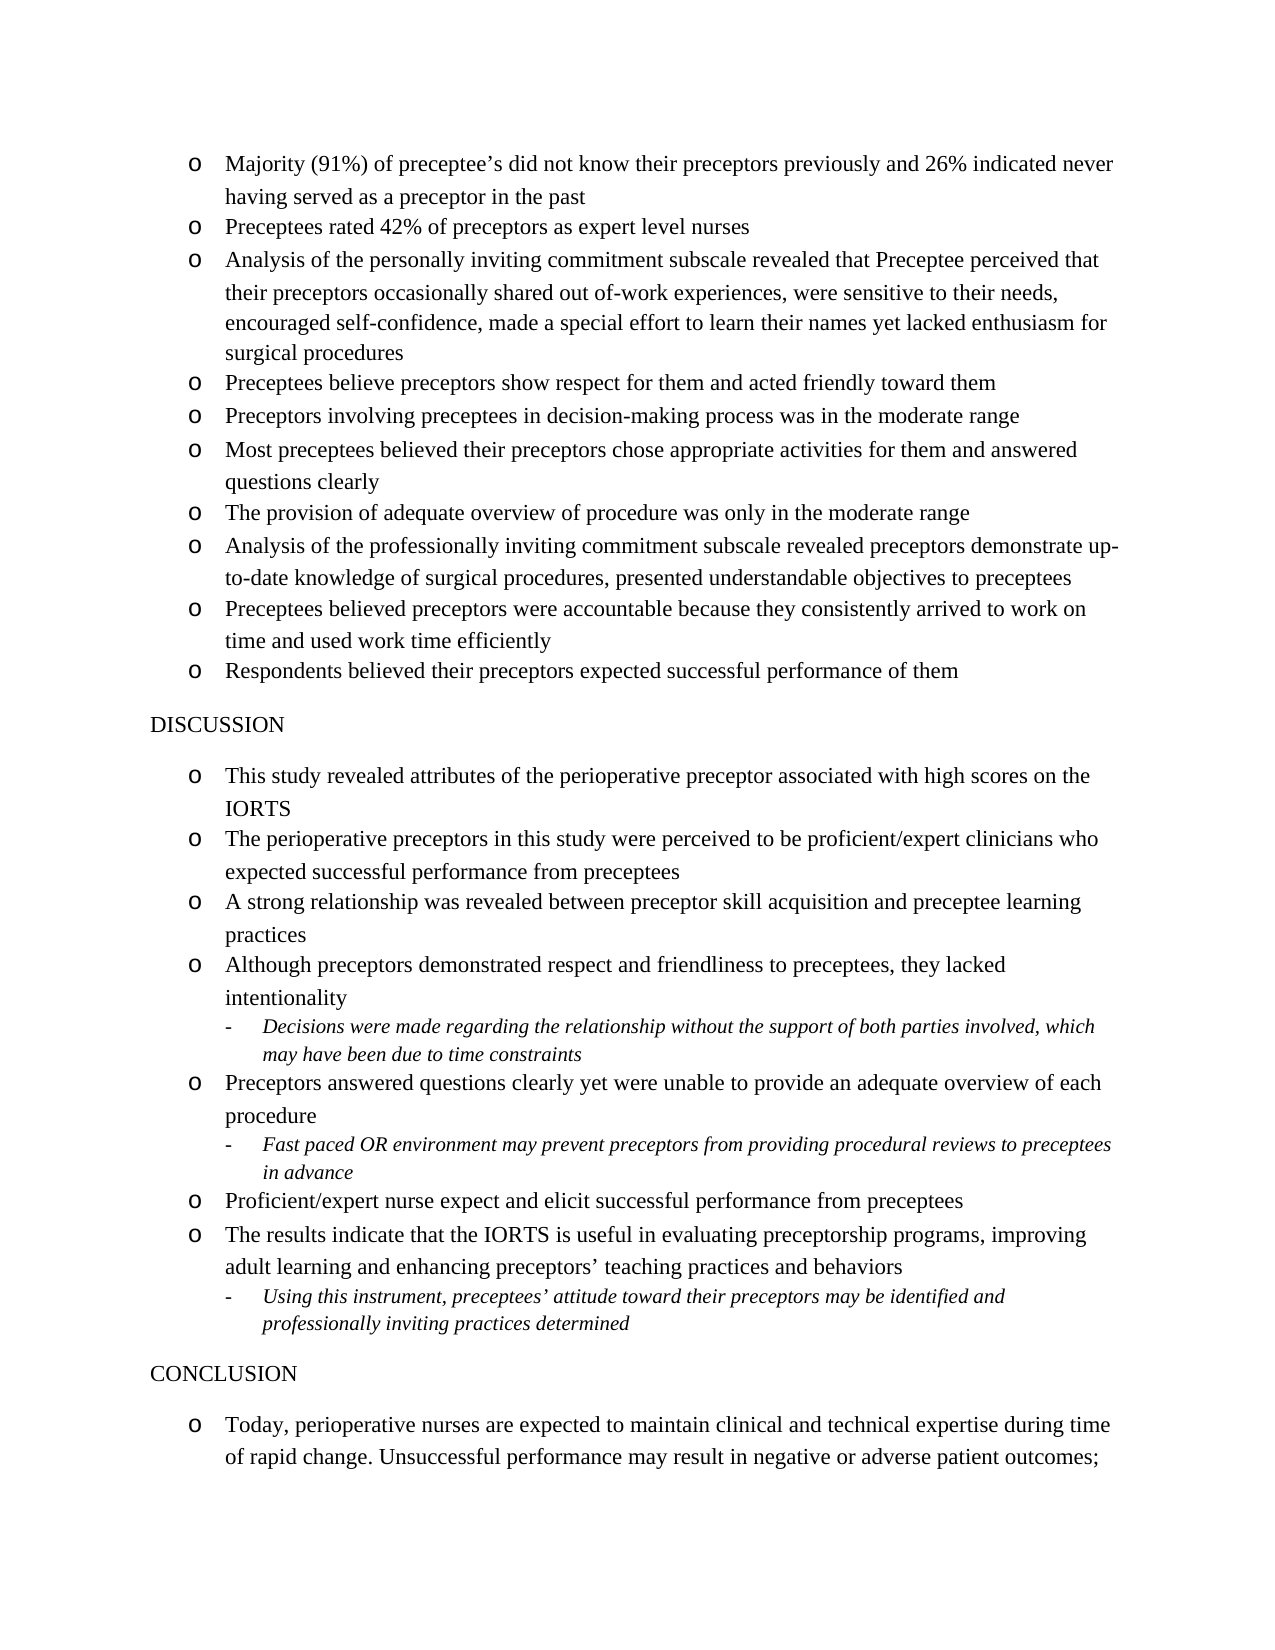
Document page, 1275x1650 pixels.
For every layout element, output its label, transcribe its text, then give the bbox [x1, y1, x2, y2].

list Proficient/expert nurse expect and elicit successful performance from preceptees [187, 1187, 1125, 1216]
list Majority (91%) of preceptee’s did not know their preceptors previously and 26% indicated never having served as a preceptor in the past [187, 150, 1125, 209]
text CONCLUSION [150, 1359, 1125, 1386]
list Although preceptors demonstrated respect and friendliness to preceptees, they lacked intentionality [187, 951, 1125, 1010]
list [187, 1411, 1125, 1470]
list Using this instrument, preceptees’ attitude toward their preceptors may be identified and professionally inviting practices determined [225, 1283, 1125, 1335]
list This study revealed attributes of the perioperative preceptor associated with high scores on the IORTS [187, 762, 1125, 822]
list Respondents believed their preceptors expected successful performance of them [187, 657, 1125, 686]
list A strong relationship was revealed between preceptor skill acquisition and preceptee learning practices [187, 888, 1125, 947]
list Preceptors answered questions clearly yet were unable to provide an adequate overview of each procedure [187, 1069, 1125, 1128]
list Decisions were made regarding the relationship without the support of both parties involved, which may have been due to time constraints [225, 1014, 1125, 1066]
list Fast paced OR environment may prevent preceptors from providing procedural reviews to preceptees in advance [225, 1132, 1125, 1184]
list Preceptees believed preceptors were accountable because they consistently arrived to work on time and used work time efficiently [187, 594, 1125, 654]
list The provision of adequate overview of procedure was only in the moderate range [187, 498, 1125, 527]
list The results indicate that the IORTS is useful in evaluating preceptorship programs, improving adult learning and enhancing preceptors’ teaching practices and behaviors [187, 1221, 1125, 1280]
list Most preceptees believed their preceptors chose appropriate activities for them and answered questions clearly [187, 436, 1125, 495]
list Analysis of the professionally inviting commitment subscale revealed preceptors demonstrate up-to-date knowledge of surgical procedures, presented understandable objectives to preceptees [187, 532, 1125, 591]
text DISCUSSION [150, 711, 1125, 738]
list The perioperative preceptors in this study were perceived to be proficient/expert clinicians who expected successful performance from preceptees [187, 825, 1125, 884]
list Preceptors involving preceptees in decision-making process was in the moderate range [187, 402, 1125, 431]
list Analysis of the personally inviting commitment subscale revealed that Preceptee perceived that their preceptors occasionally shared out of-work experiences, were sensitive to their needs, encouraged self-confidence, made a special effort to learn their names yet lacked enthusiasm for surgical procedures [187, 246, 1125, 366]
list Preceptees rated 42% of preceptors as expert level nurses [187, 213, 1125, 242]
list Preceptees believe preceptors show respect for them and acted friendly toward them [187, 369, 1125, 398]
